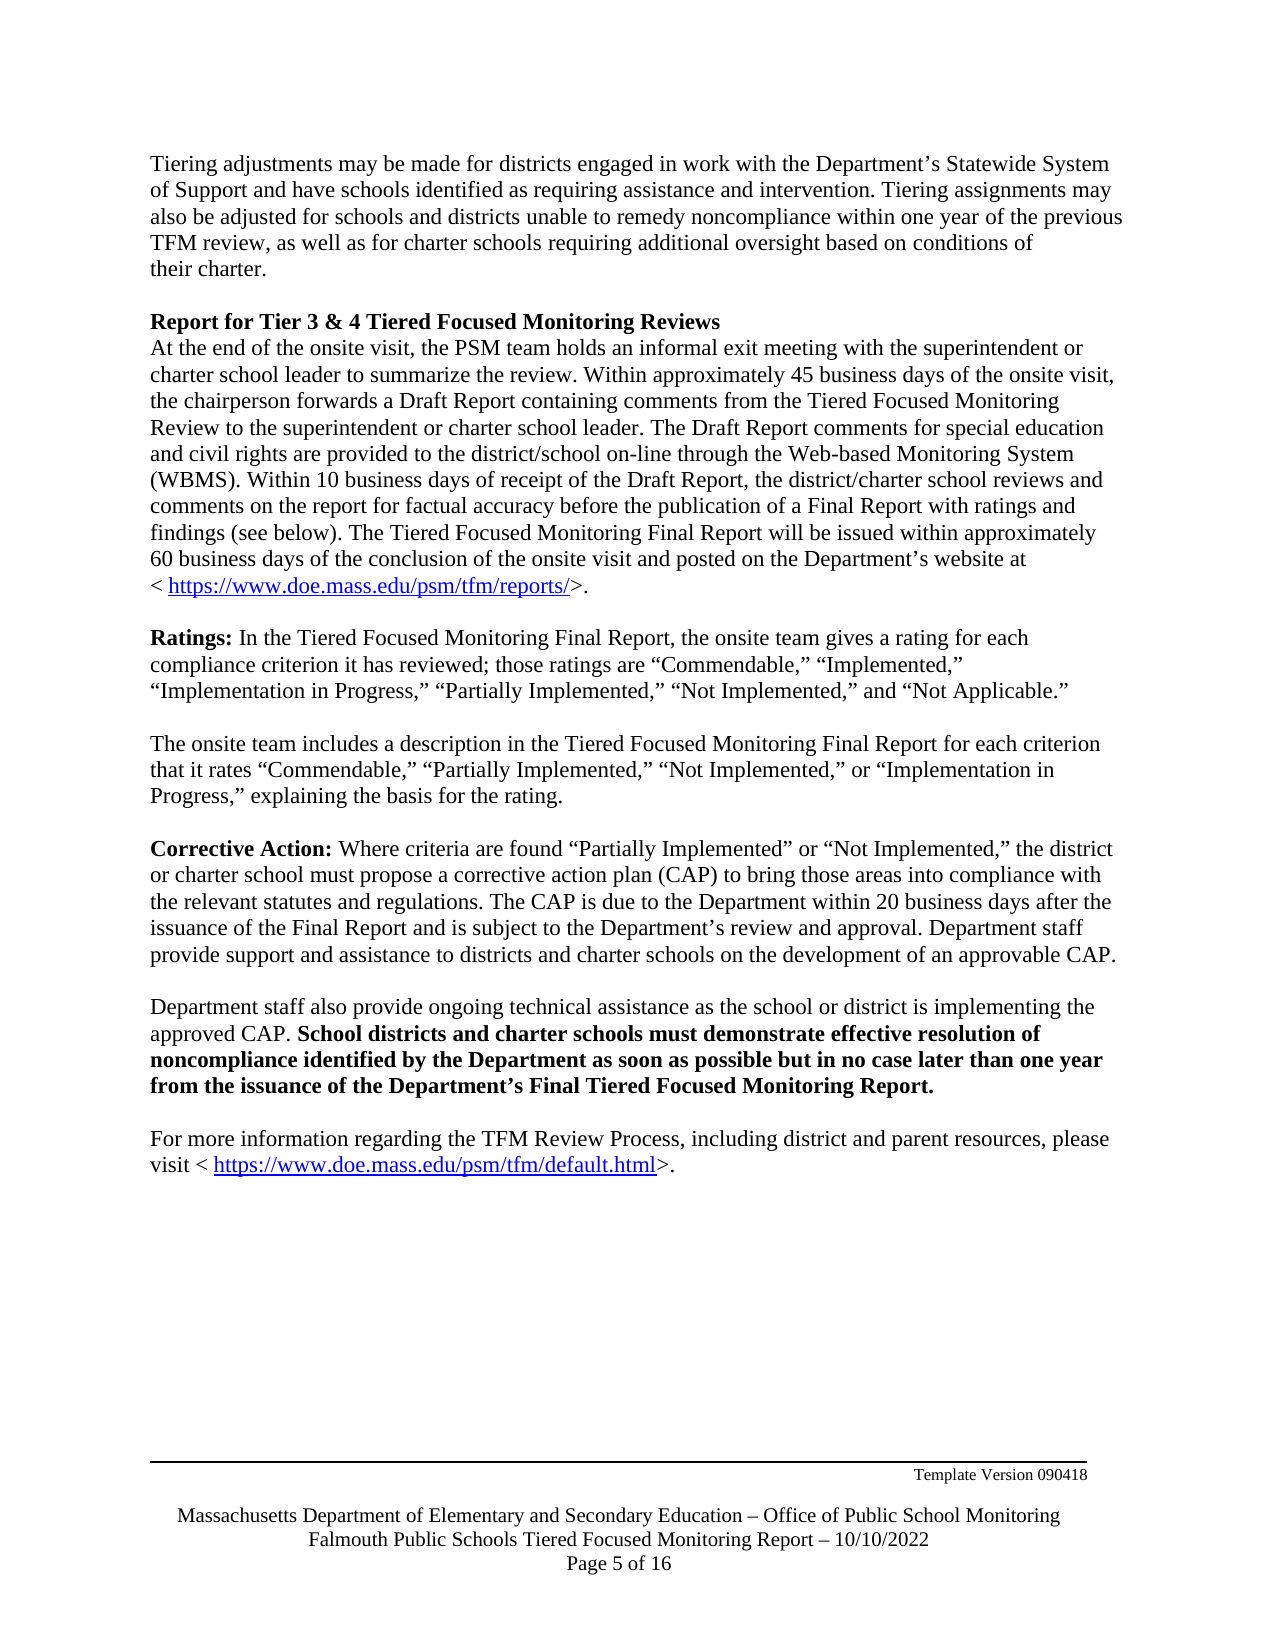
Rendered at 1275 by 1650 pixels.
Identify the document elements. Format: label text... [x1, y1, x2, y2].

text The onsite team includes a description in the Tiered Focused Monitoring Final Report for each criterion that it rates “Commendable,” “Partially Implemented,” “Not Implemented,” or “Implementation in Progress,” explaining the basis for the rating. [150, 730, 1125, 809]
text At the end of the onsite visit, the PSM team holds an informal exit meeting with the superintendent or charter school leader to summarize the review. Within approximately 45 business days of the onsite visit, the chairperson forwards a Draft Report containing comments from the Tiered Focused Monitoring Review to the superintendent or charter school leader. The Draft Report comments for special education and civil rights are provided to the district/school on-line through the Web-based Monitoring System (WBMS). Within 10 business days of receipt of the Draft Report, the district/charter school reviews and comments on the report for factual accuracy before the publication of a Final Report with ratings and findings (see below). The Tiered Focused Monitoring Final Report will be issued within approximately 60 business days of the conclusion of the onsite visit and posted on the Department’s website at [150, 334, 1125, 572]
text Ratings: In the Tiered Focused Monitoring Final Report, the onsite team gives a rating for each compliance criterion it has reviewed; those ratings are “Commendable,” “Implemented,” “Implementation in Progress,” “Partially Implemented,” “Not Implemented,” and “Not Applicable.” [150, 624, 1125, 703]
text Tiering adjustments may be made for districts engaged in work with the Department’s Statewide System of Support and have schools identified as requiring assistance and intervention. Tiering assignments may also be adjusted for schools and districts unable to remedy noncompliance within one year of the previous TFM review, as well as for charter schools requiring additional oversight based on conditions of their charter. [150, 150, 1125, 282]
text Report for Tier 3 & 4 Tiered Focused Monitoring Reviews [150, 308, 1125, 334]
text Corrective Action: Where criteria are found “Partially Implemented” or “Not Implemented,” the district or charter school must propose a corrective action plan (CAP) to bring those areas into compliance with the relevant statutes and regulations. The CAP is due to the Department within 20 business days after the issuance of the Final Report and is subject to the Department’s review and approval. Department staff provide support and assistance to districts and charter schools on the development of an approvable CAP. [150, 835, 1125, 967]
text For more information regarding the TFM Review Process, including district and parent resources, please visit < https://www.doe.mass.edu/psm/tfm/default.html>. [150, 1125, 1125, 1178]
text < https://www.doe.mass.edu/psm/tfm/reports/>. [150, 572, 1125, 598]
text Department staff also provide ongoing technical assistance as the school or district is implementing the approved CAP. School districts and charter schools must demonstrate effective resolution of noncompliance identified by the Department as soon as possible but in no case later than one year from the issuance of the Department’s Final Tiered Focused Monitoring Report. [150, 993, 1125, 1099]
